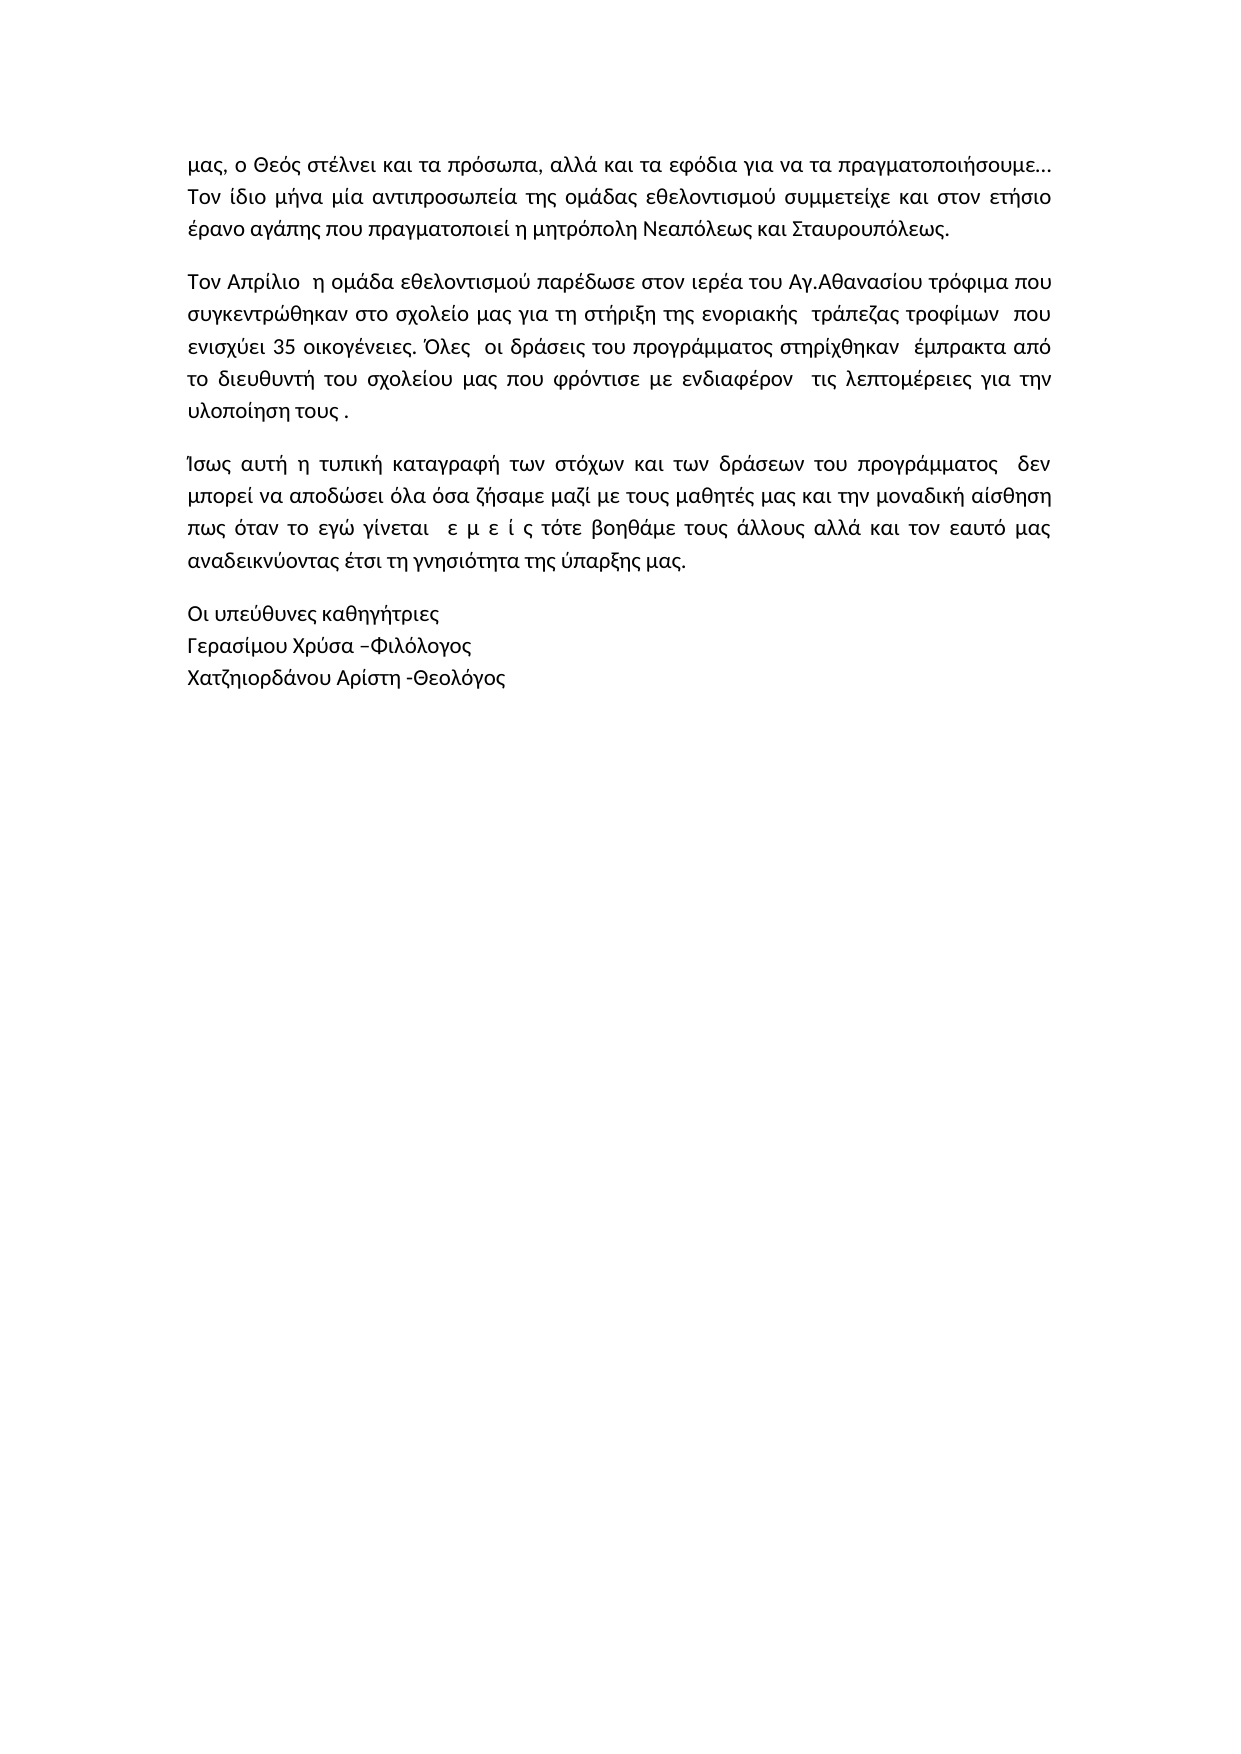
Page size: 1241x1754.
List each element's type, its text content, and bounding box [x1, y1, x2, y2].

text Οι υπεύθυνες καθηγήτριες Γερασίμου Χρύσα –Φιλόλογος Χατζηιορδάνου Αρίστη -Θεολόγος [187, 599, 1053, 691]
text Ίσως αυτή η τυπική καταγραφή των στόχων και των δράσεων του προγράμματος δεν μπορεί να αποδώσει όλα όσα ζήσαμε μαζί με τους μαθητές μας και την μοναδική αίσθηση πως όταν το εγώ γίνεται ε μ ε ί ς τότε βοηθάμε τους άλλους αλλά και τον εαυτό μας αναδεικνύοντας έτσι τη γνησιότητα της ύπαρξης μας. [187, 449, 1053, 574]
text Τον Απρίλιο η ομάδα εθελοντισμού παρέδωσε στον ιερέα του Αγ.Αθανασίου τρόφιμα που συγκεντρώθηκαν στο σχολείο μας για τη στήριξη της ενοριακής τράπεζας τροφίμων που ενισχύει 35 οικογένειες. Όλες οι δράσεις του προγράμματος στηρίχθηκαν έμπρακτα από το διευθυντή του σχολείου μας που φρόντισε με ενδιαφέρον τις λεπτομέρειες για την υλοποίηση τους . [187, 267, 1053, 424]
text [187, 150, 1053, 242]
